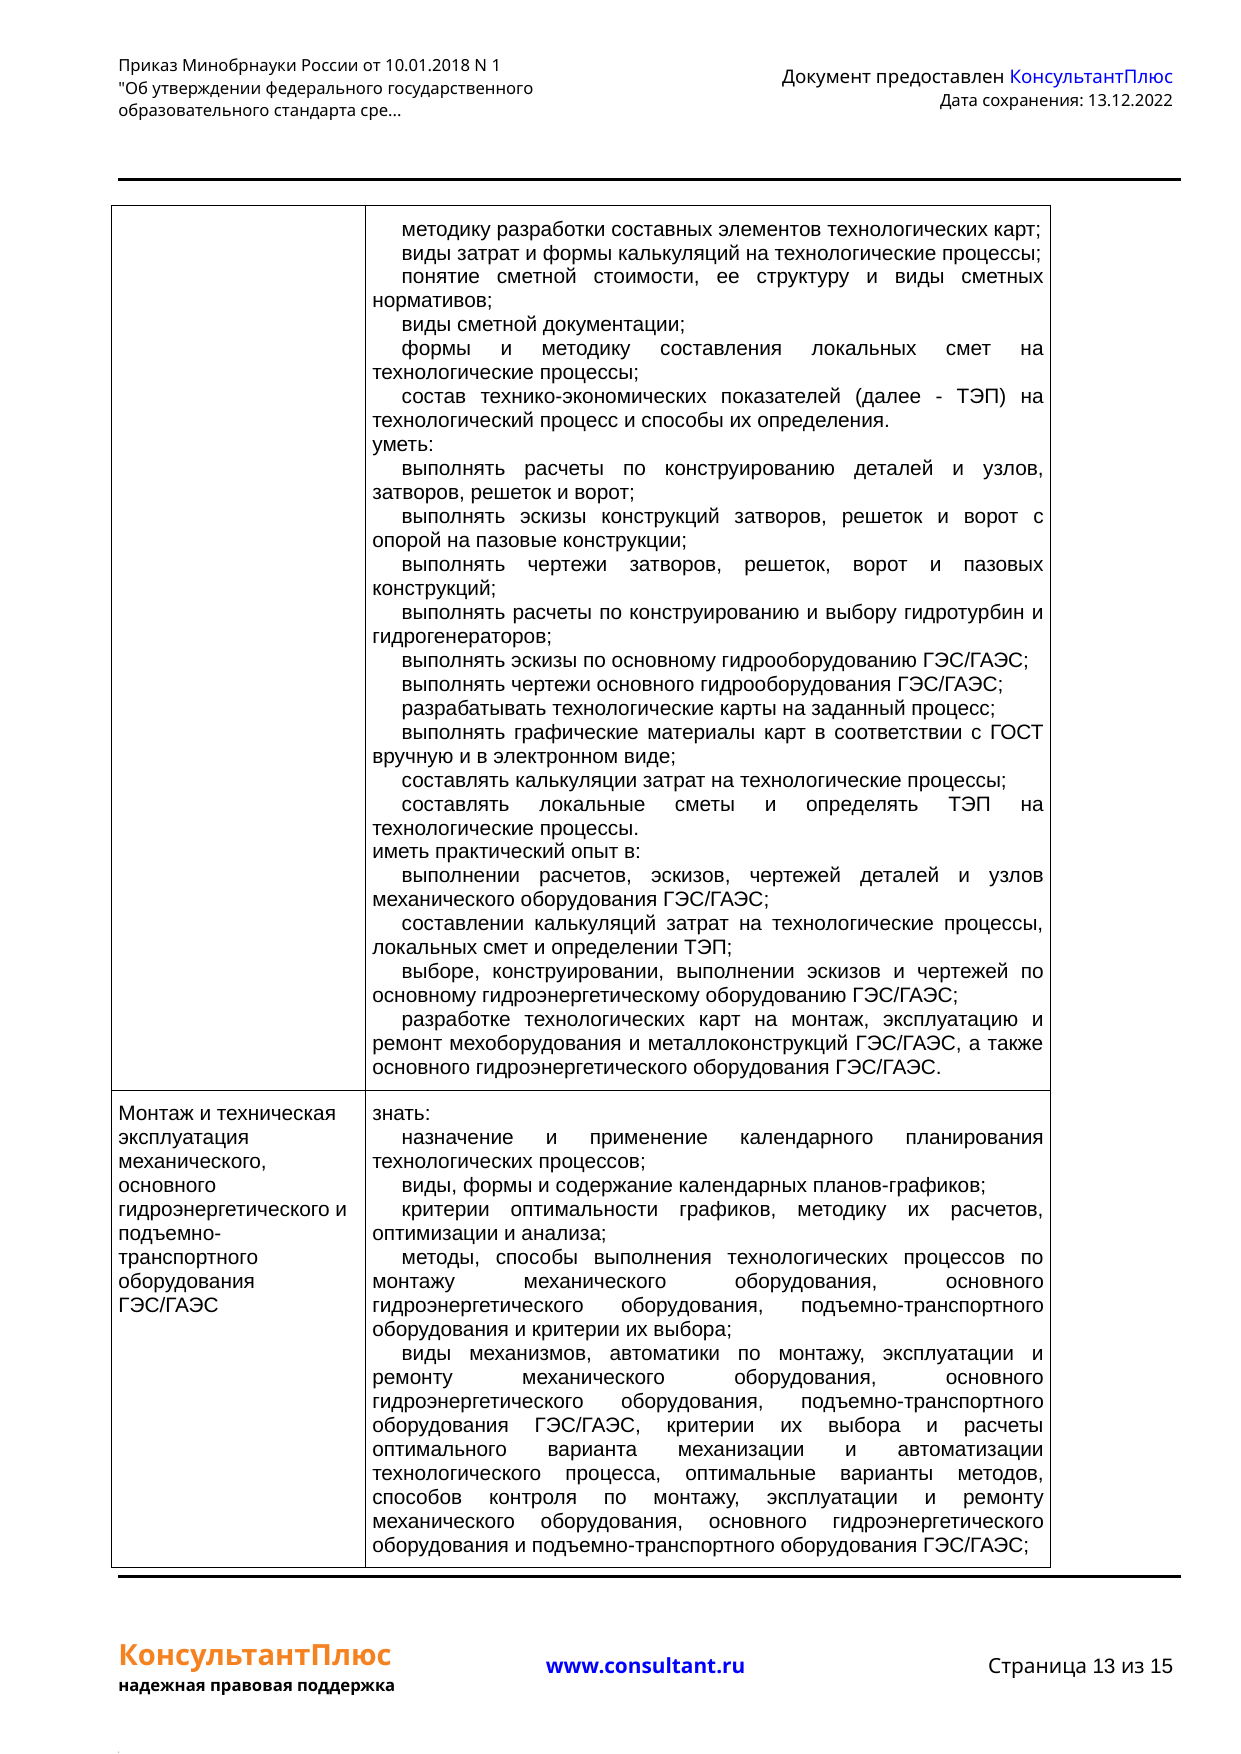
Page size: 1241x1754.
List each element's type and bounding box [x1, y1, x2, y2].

table_cell [112, 206, 365, 1089]
table_cell [112, 1091, 365, 1567]
table_cell [366, 1091, 1050, 1567]
table_cell [366, 206, 1050, 1089]
